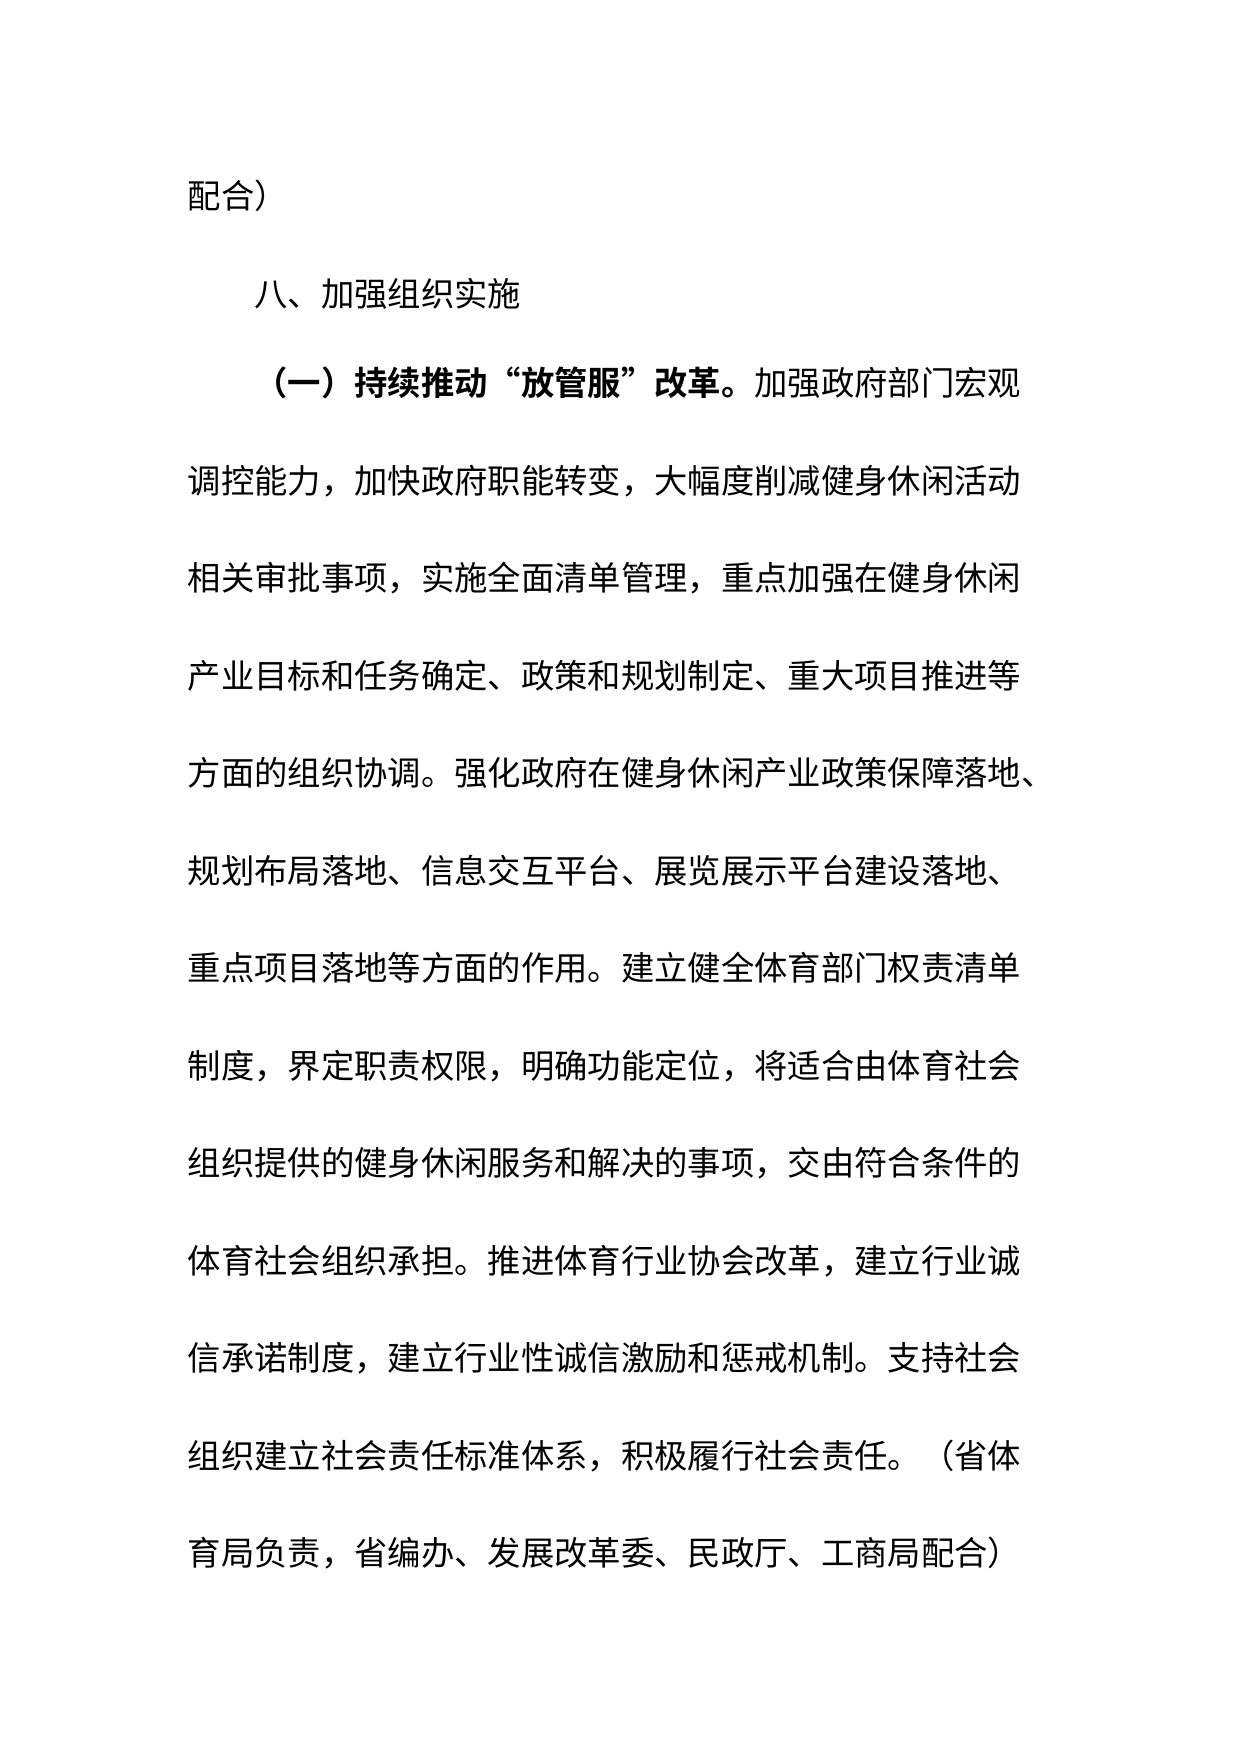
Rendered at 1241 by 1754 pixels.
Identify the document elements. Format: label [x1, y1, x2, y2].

text [187, 348, 1053, 1583]
text [187, 162, 1053, 324]
